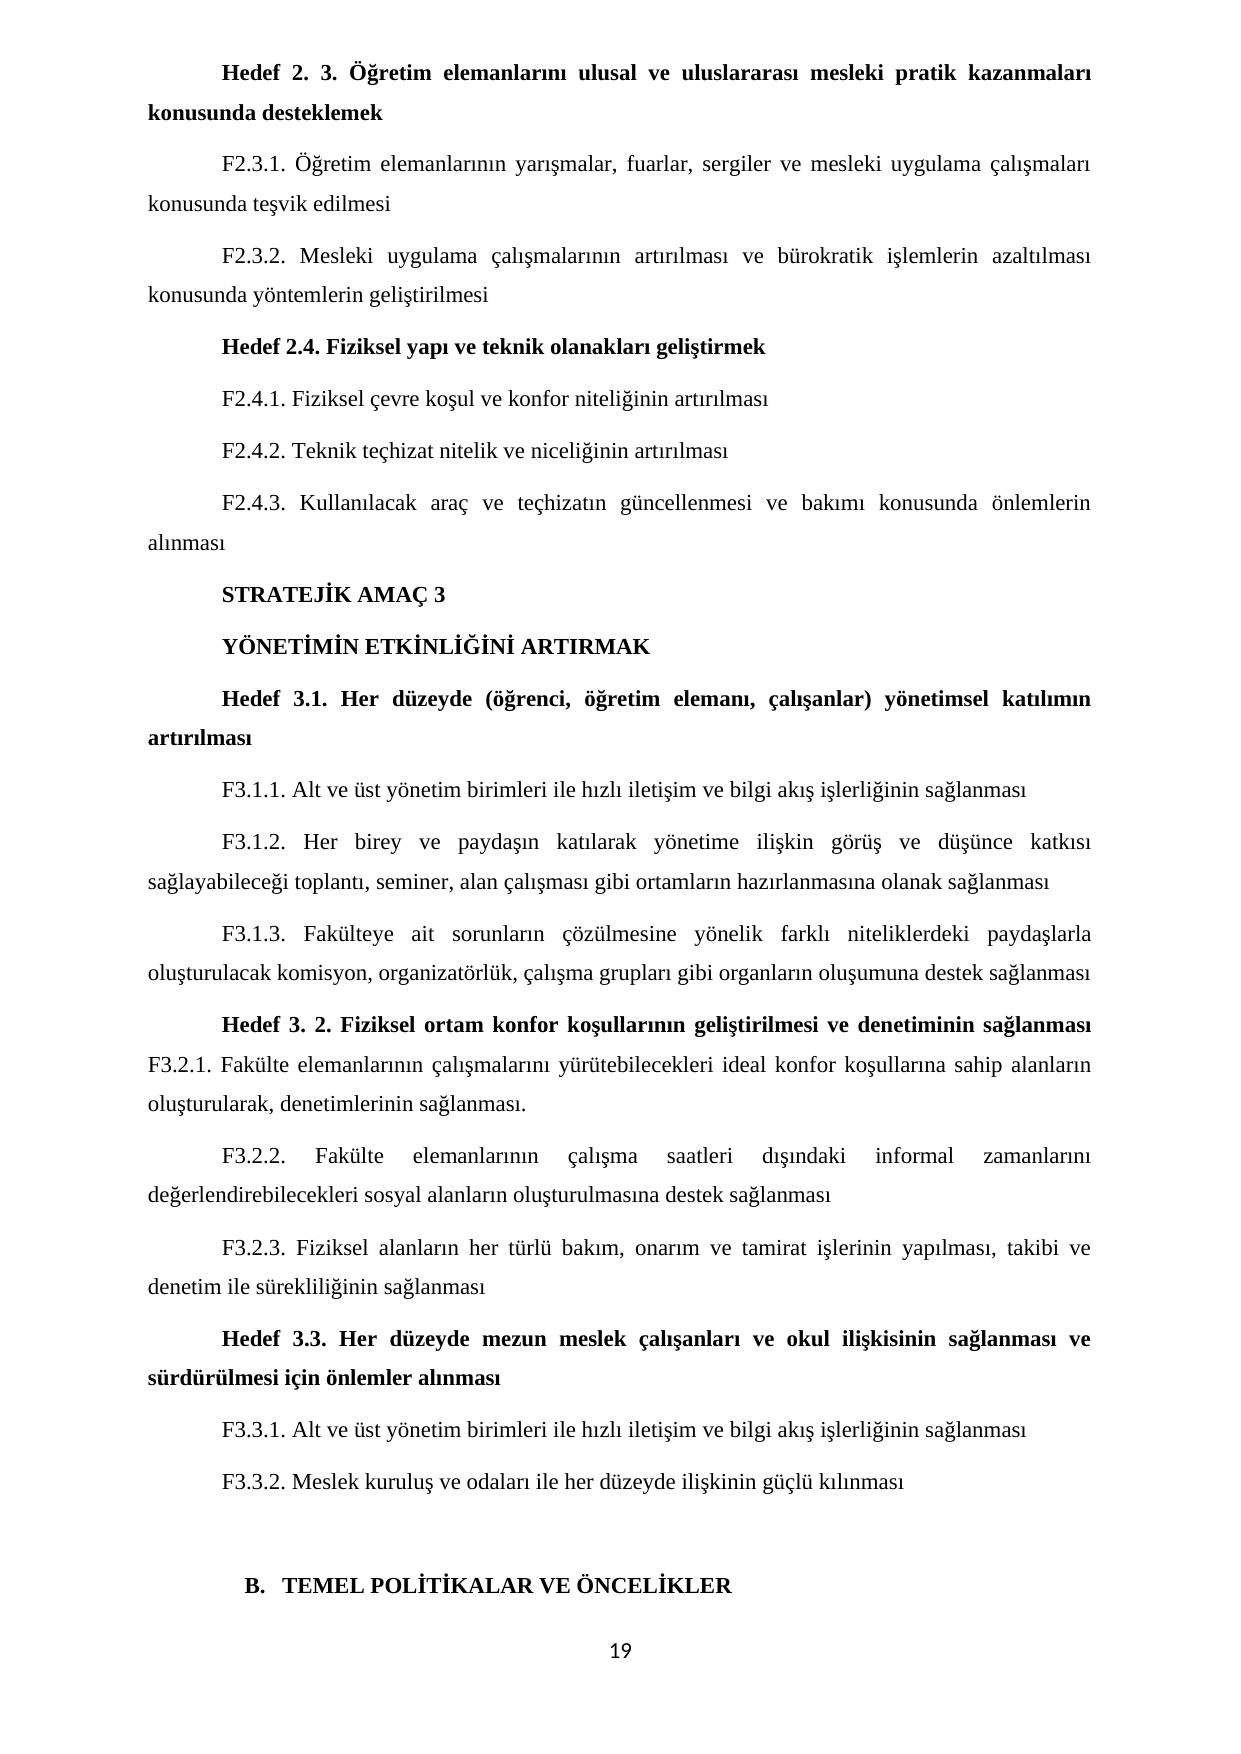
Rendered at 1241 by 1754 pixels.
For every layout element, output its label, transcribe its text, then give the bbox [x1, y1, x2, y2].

text F2.4.3. Kullanılacak araç ve teçhizatın güncellenmesi ve bakımı konusunda önlemlerin alınması [148, 489, 1092, 555]
text F3.1.3. Fakülteye ait sorunların çözülmesine yönelik farklı niteliklerdeki paydaşlarla oluşturulacak komisyon, organizatörlük, çalışma grupları gibi organların oluşumuna destek sağlanması [148, 920, 1092, 986]
text F2.4.2. Teknik teçhizat nitelik ve niceliğinin artırılması [148, 437, 1092, 464]
text STRATEJİK AMAÇ 3 [148, 581, 1092, 607]
text F2.3.2. Mesleki uygulama çalışmalarının artırılması ve bürokratik işlemlerin azaltılması konusunda yöntemlerin geliştirilmesi [148, 242, 1092, 308]
text F3.1.2. Her birey ve paydaşın katılarak yönetime ilişkin görüş ve düşünce katkısı sağlayabileceği toplantı, seminer, alan çalışması gibi ortamların hazırlanmasına olanak sağlanması [148, 828, 1092, 894]
text F3.2.2. Fakülte elemanlarının çalışma saatleri dışındaki informal zamanlarını değerlendirebilecekleri sosyal alanların oluşturulmasına destek sağlanması [148, 1142, 1092, 1208]
text F3.2.3. Fiziksel alanların her türlü bakım, onarım ve tamirat işlerinin yapılması, takibi ve denetim ile sürekliliğinin sağlanması [148, 1233, 1092, 1299]
list TEMEL POLİTİKALAR VE ÖNCELİKLER [244, 1572, 1092, 1599]
text F3.1.1. Alt ve üst yönetim birimleri ile hızlı iletişim ve bilgi akış işlerliğinin sağlanması [148, 776, 1092, 803]
text Hedef 3. 2. Fiziksel ortam konfor koşullarının geliştirilmesi ve denetiminin sağlanması F3.2.1. Fakülte elemanlarının çalışmalarını yürütebilecekleri ideal konfor koşullarına sahip alanların oluşturularak, denetimlerinin sağlanması. [148, 1011, 1092, 1116]
text F2.4.1. Fiziksel çevre koşul ve konfor niteliğinin artırılması [148, 385, 1092, 412]
text Hedef 2. 3. Öğretim elemanlarını ulusal ve uluslararası mesleki pratik kazanmaları konusunda desteklemek [148, 59, 1092, 125]
text F3.3.1. Alt ve üst yönetim birimleri ile hızlı iletişim ve bilgi akış işlerliğinin sağlanması [148, 1416, 1092, 1443]
text F3.3.2. Meslek kuruluş ve odaları ile her düzeyde ilişkinin güçlü kılınması [148, 1468, 1092, 1495]
text Hedef 2.4. Fiziksel yapı ve teknik olanakları geliştirmek [148, 333, 1092, 360]
text YÖNETİMİN ETKİNLİĞİNİ ARTIRMAK [148, 633, 1092, 659]
text F2.3.1. Öğretim elemanlarının yarışmalar, fuarlar, sergiler ve mesleki uygulama çalışmaları konusunda teşvik edilmesi [148, 151, 1092, 216]
text Hedef 3.1. Her düzeyde (öğrenci, öğretim elemanı, çalışanlar) yönetimsel katılımın artırılması [148, 685, 1092, 751]
text Hedef 3.3. Her düzeyde mezun meslek çalışanları ve okul ilişkisinin sağlanması ve sürdürülmesi için önlemler alınması [148, 1325, 1092, 1391]
